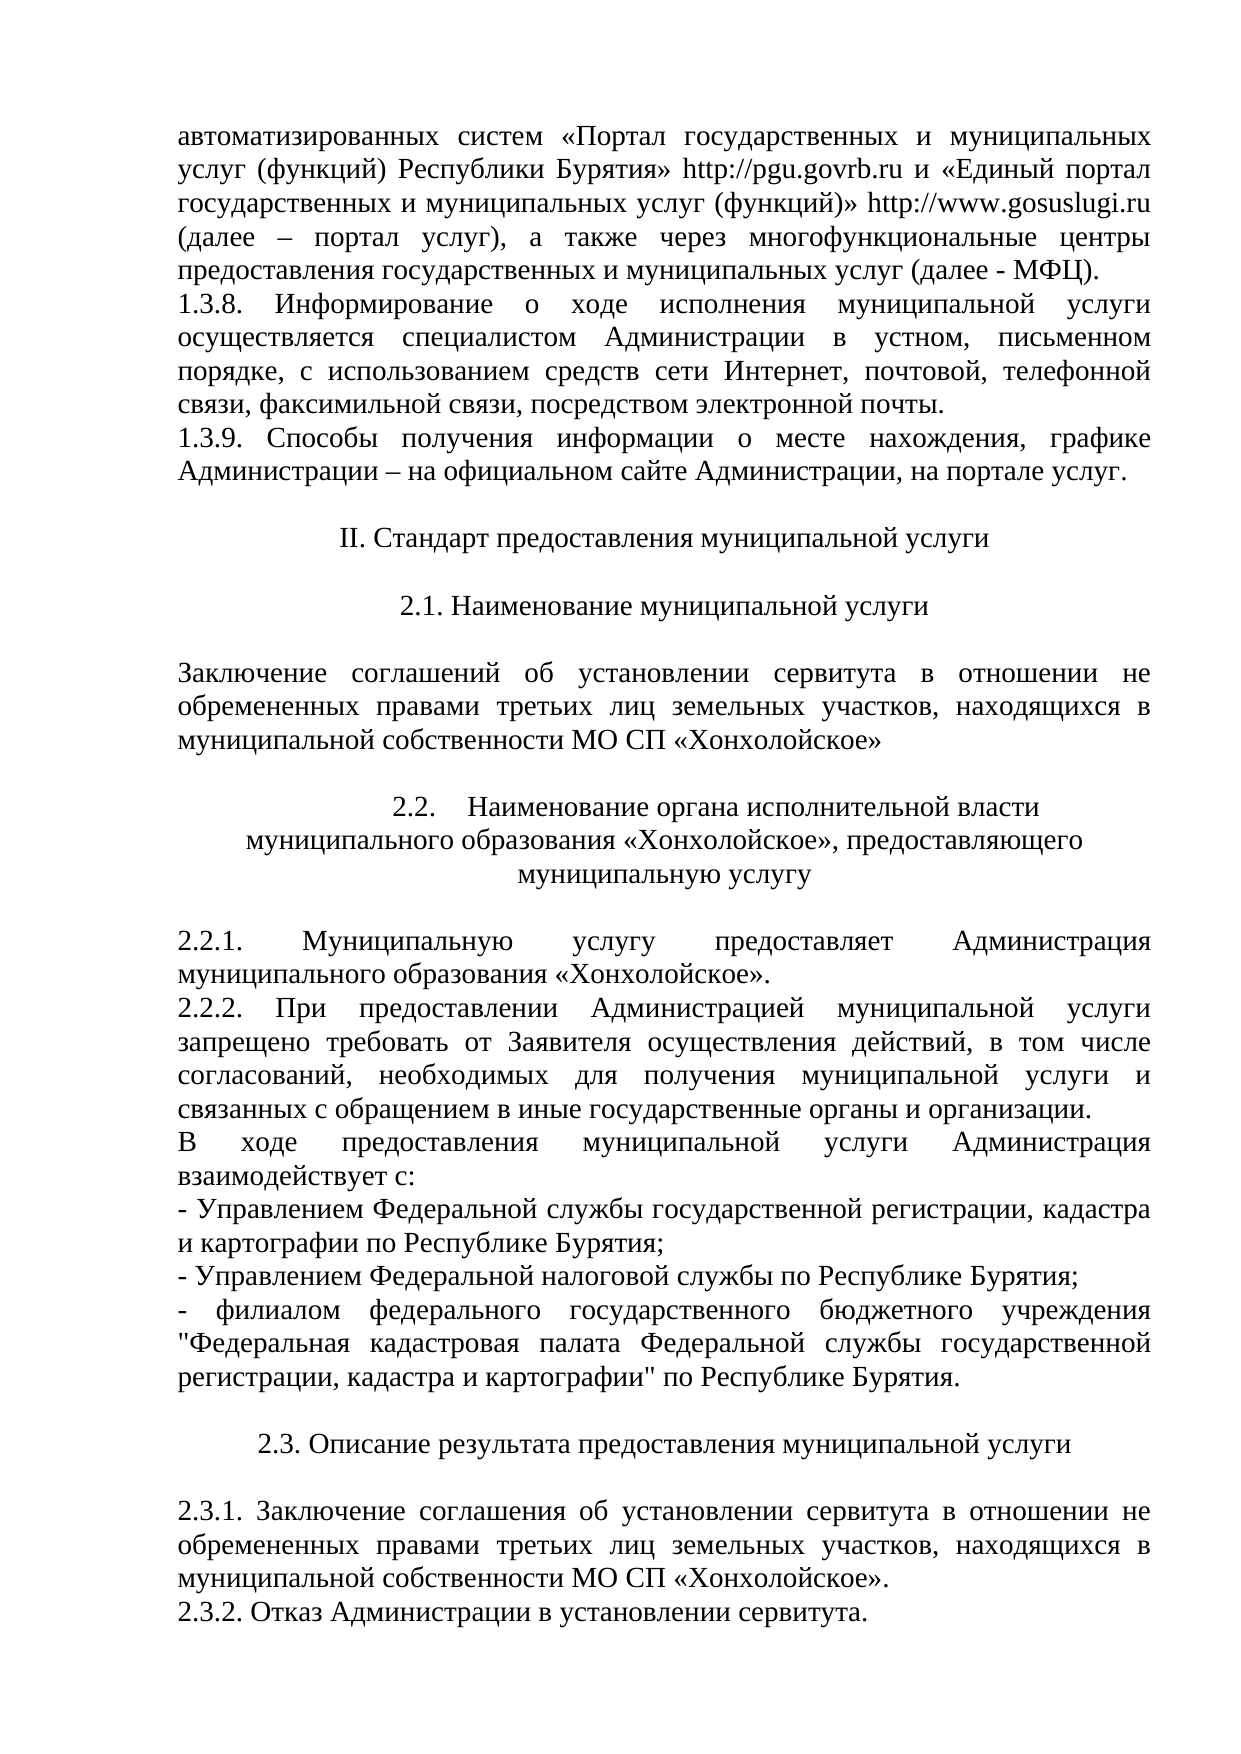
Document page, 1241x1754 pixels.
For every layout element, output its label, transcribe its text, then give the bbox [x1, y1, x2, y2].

text В ходе предоставления муниципальной услуги Администрация взаимодействует с: [177, 1124, 1152, 1191]
text муниципального образования «Хонхолойское», предоставляющего муниципальную услугу [177, 822, 1152, 889]
text 2.3.2. Отказ Администрации в установлении сервитута. [177, 1594, 1152, 1627]
text - филиалом федерального государственного бюджетного учреждения "Федеральная кадастровая палата Федеральной службы государственной регистрации, кадастра и картографии" по Республике Бурятия. [177, 1292, 1152, 1393]
text Заключение соглашений об установлении сервитута в отношении не обремененных правами третьих лиц земельных участков, находящихся в муниципальной собственности МО СП «Хонхолойское» [177, 655, 1152, 755]
text 2.3. Описание результата предоставления муниципальной услуги [177, 1426, 1152, 1460]
text - Управлением Федеральной службы государственной регистрации, кадастра и картографии по Республике Бурятия; [177, 1191, 1152, 1258]
list Наименование органа исполнительной власти [280, 789, 1152, 822]
text II. Стандарт предоставления муниципальной услуги [177, 521, 1152, 554]
text - Управлением Федеральной налоговой службы по Республике Бурятия; [177, 1258, 1152, 1292]
text 1.3.9. Способы получения информации о месте нахождения, графике Администрации – на официальном сайте Администрации, на портале услуг. [177, 420, 1152, 487]
text 2.2.1. Муниципальную услугу предоставляет Администрация муниципального образования «Хонхолойское». [177, 923, 1152, 990]
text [177, 118, 1152, 286]
text 2.1. Наименование муниципальной услуги [177, 588, 1152, 621]
text 2.2.2. При предоставлении Администрацией муниципальной услуги запрещено требовать от Заявителя осуществления действий, в том числе согласований, необходимых для получения муниципальной услуги и связанных с обращением в иные государственные органы и организации. [177, 990, 1152, 1124]
text 2.3.1. Заключение соглашения об установлении сервитута в отношении не обремененных правами третьих лиц земельных участков, находящихся в муниципальной собственности МО СП «Хонхолойское». [177, 1493, 1152, 1594]
text 1.3.8. Информирование о ходе исполнения муниципальной услуги осуществляется специалистом Администрации в устном, письменном порядке, с использованием средств сети Интернет, почтовой, телефонной связи, факсимильной связи, посредством электронной почты. [177, 286, 1152, 420]
